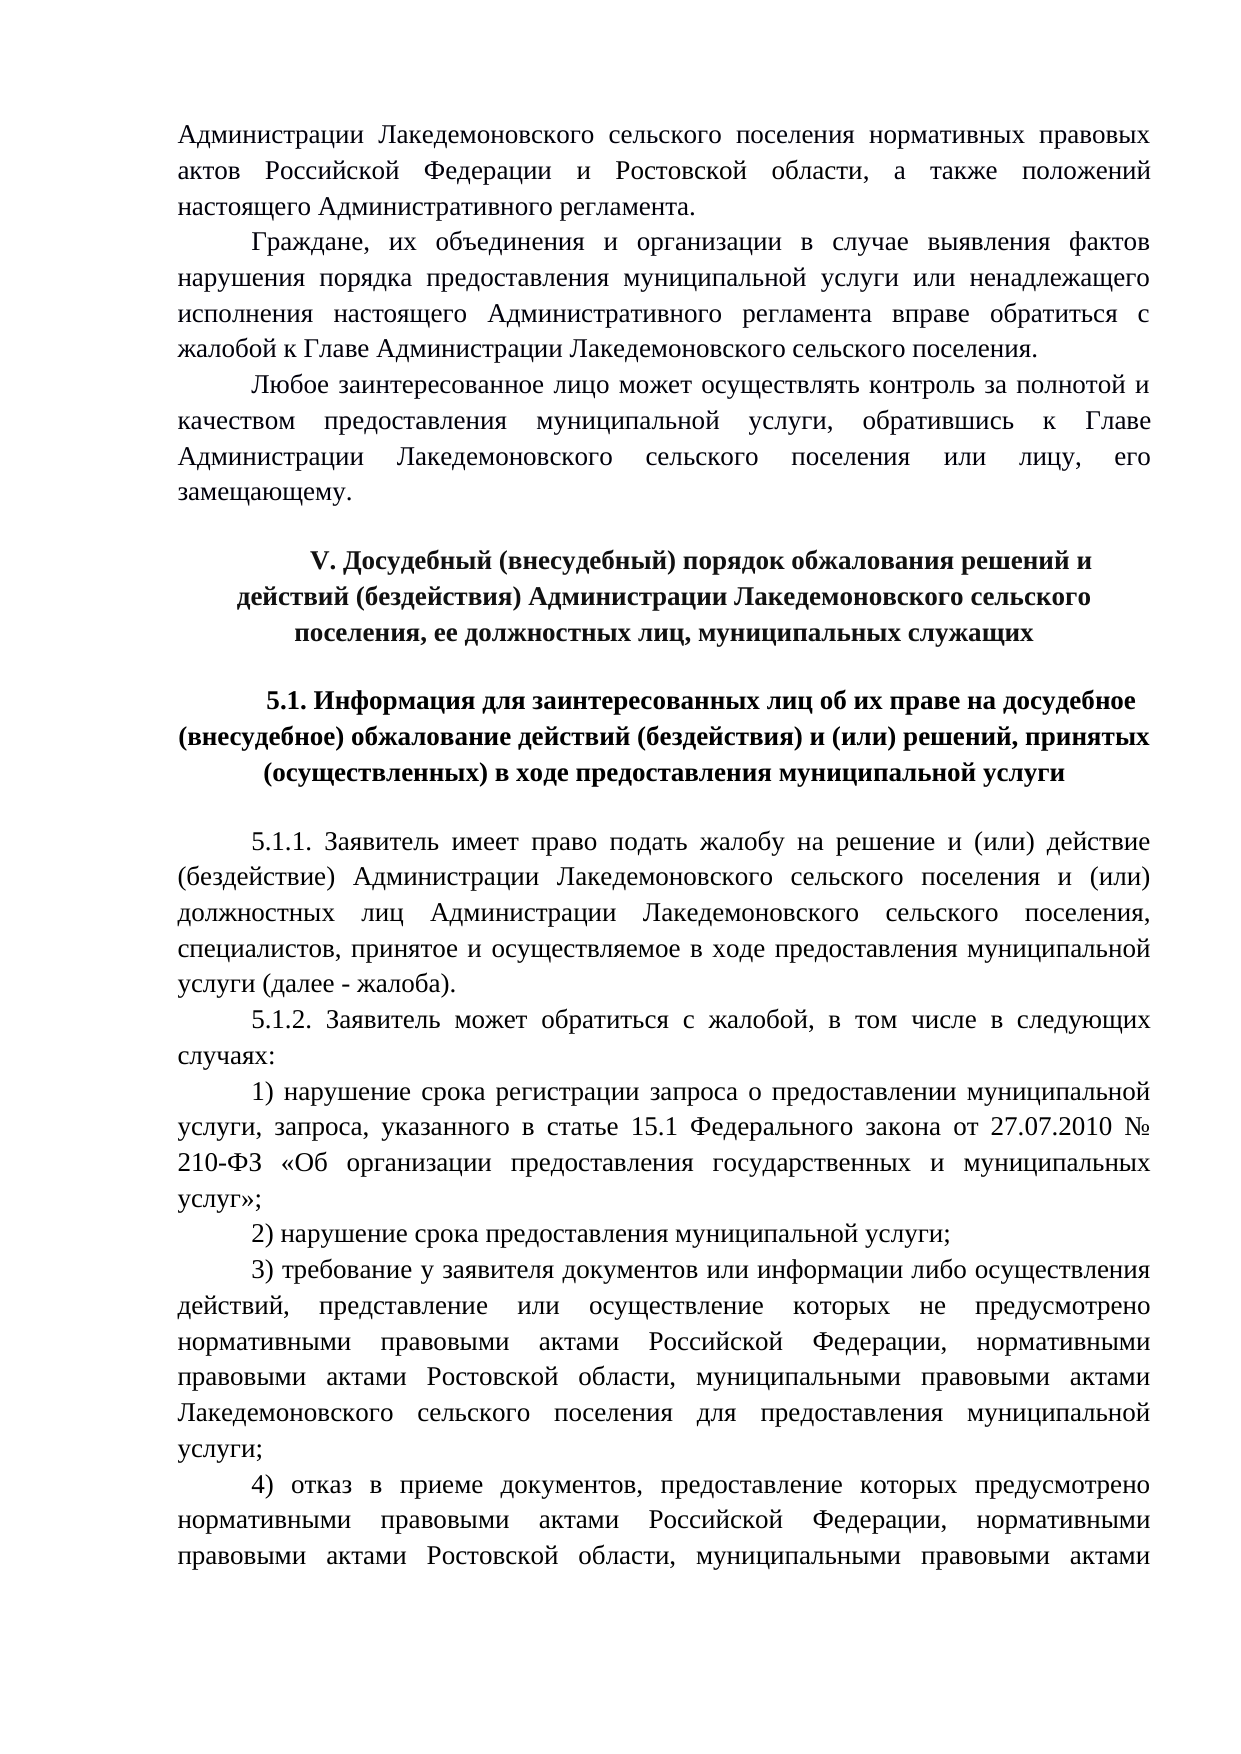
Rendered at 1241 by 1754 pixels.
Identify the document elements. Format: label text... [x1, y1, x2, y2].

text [177, 118, 1151, 221]
text 3) требование у заявителя документов или информации либо осуществления действий, представление или осуществление которых не предусмотрено нормативными правовыми актами Российской Федерации, нормативными правовыми актами Ростовской области, муниципальными правовыми актами Лакедемоновского сельского поселения для предоставления муниципальной услуги; [177, 1253, 1152, 1463]
text Любое заинтересованное лицо может осуществлять контроль за полнотой и качеством предоставления муниципальной услуги, обратившись к Главе Администрации Лакедемоновского сельского поселения или лицу, его замещающему. [177, 368, 1151, 507]
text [177, 1468, 1152, 1570]
text 1) нарушение срока регистрации запроса о предоставлении муниципальной услуги, запроса, указанного в статье 15.1 Федерального закона от 27.07.2010 № 210-ФЗ «Об организации предоставления государственных и муниципальных услуг»; [177, 1075, 1152, 1213]
text Граждане, их объединения и организации в случае выявления фактов нарушения порядка предоставления муниципальной услуги или ненадлежащего исполнения настоящего Административного регламента вправе обратиться с жалобой к Главе Администрации Лакедемоновского сельского поселения. [177, 225, 1151, 261]
text 5.1.1. Заявитель имеет право подать жалобу на решение и (или) действие (бездействие) Администрации Лакедемоновского сельского поселения и (или) должностных лиц Администрации Лакедемоновского сельского поселения, специалистов, принятое и осуществляемое в ходе предоставления муниципальной услуги (далее - жалоба). [177, 824, 1152, 999]
text 5.1.2. Заявитель может обратиться с жалобой, в том числе в следующих случаях: [177, 1003, 1152, 1070]
text V. Досудебный (внесудебный) порядок обжалования решений и действий (бездействия) Администрации Лакедемоновского сельского поселения, ее должностных лиц, муниципальных служащих [177, 544, 1151, 647]
text 2) нарушение срока предоставления муниципальной услуги; [177, 1218, 1152, 1249]
text 5.1. Информация для заинтересованных лиц об их праве на досудебное (внесудебное) обжалование действий (бездействия) и (или) решений, принятых (осуществленных) в ходе предоставления муниципальной услуги [177, 684, 1152, 787]
text Граждане, их объединения и организации в случае выявления фактов нарушения порядка предоставления муниципальной услуги или ненадлежащего исполнения настоящего Административного регламента вправе обратиться с жалобой к Главе Администрации Лакедемоновского сельского поселения. [177, 328, 1151, 364]
